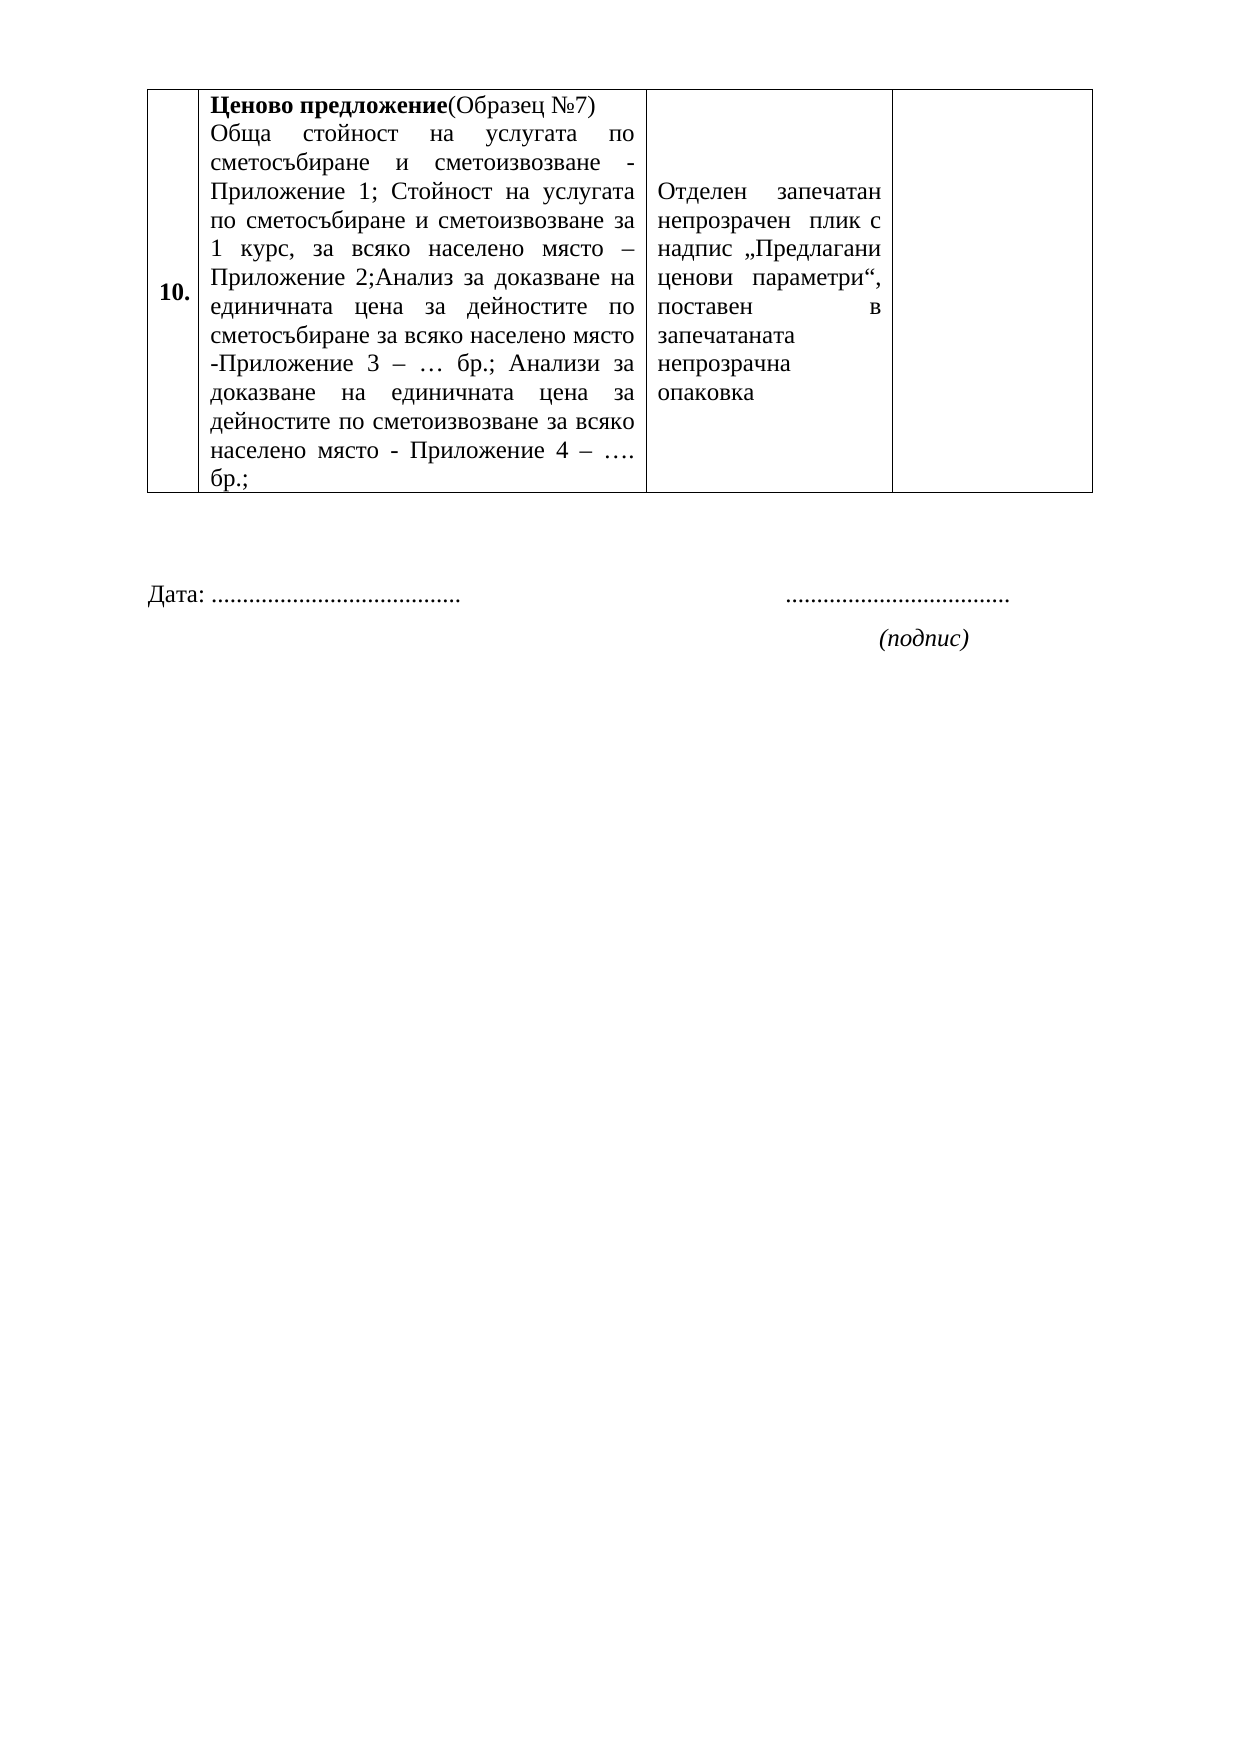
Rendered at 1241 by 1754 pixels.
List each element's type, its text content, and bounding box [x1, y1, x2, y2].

table_cell Отделен запечатан непрозрачен плик с надпис „Предлагани ценови параметри“, поставен в запечатаната непрозрачна опаковка [647, 90, 892, 492]
text Дата: ........................................ .................................... [148, 579, 1093, 608]
text (подпис) [148, 623, 1093, 694]
table_cell [148, 90, 198, 492]
table_cell [893, 90, 1092, 492]
table_cell Ценово предложение(Образец №7) Обща стойност на услугата по сметосъбиране и сметоизвозване - Приложение 1; Стойност на услугата по сметосъбиране и сметоизвозване за 1 курс, за всяко населено място – Приложение 2;Анализ за доказване на единичната цена за дейностите по сметосъбиране за всяко населено място -Приложение 3 – … бр.; Анализи за доказване на единичната цена за дейностите по сметоизвозване за всяко населено място - Приложение 4 – …. бр.; [199, 90, 646, 492]
